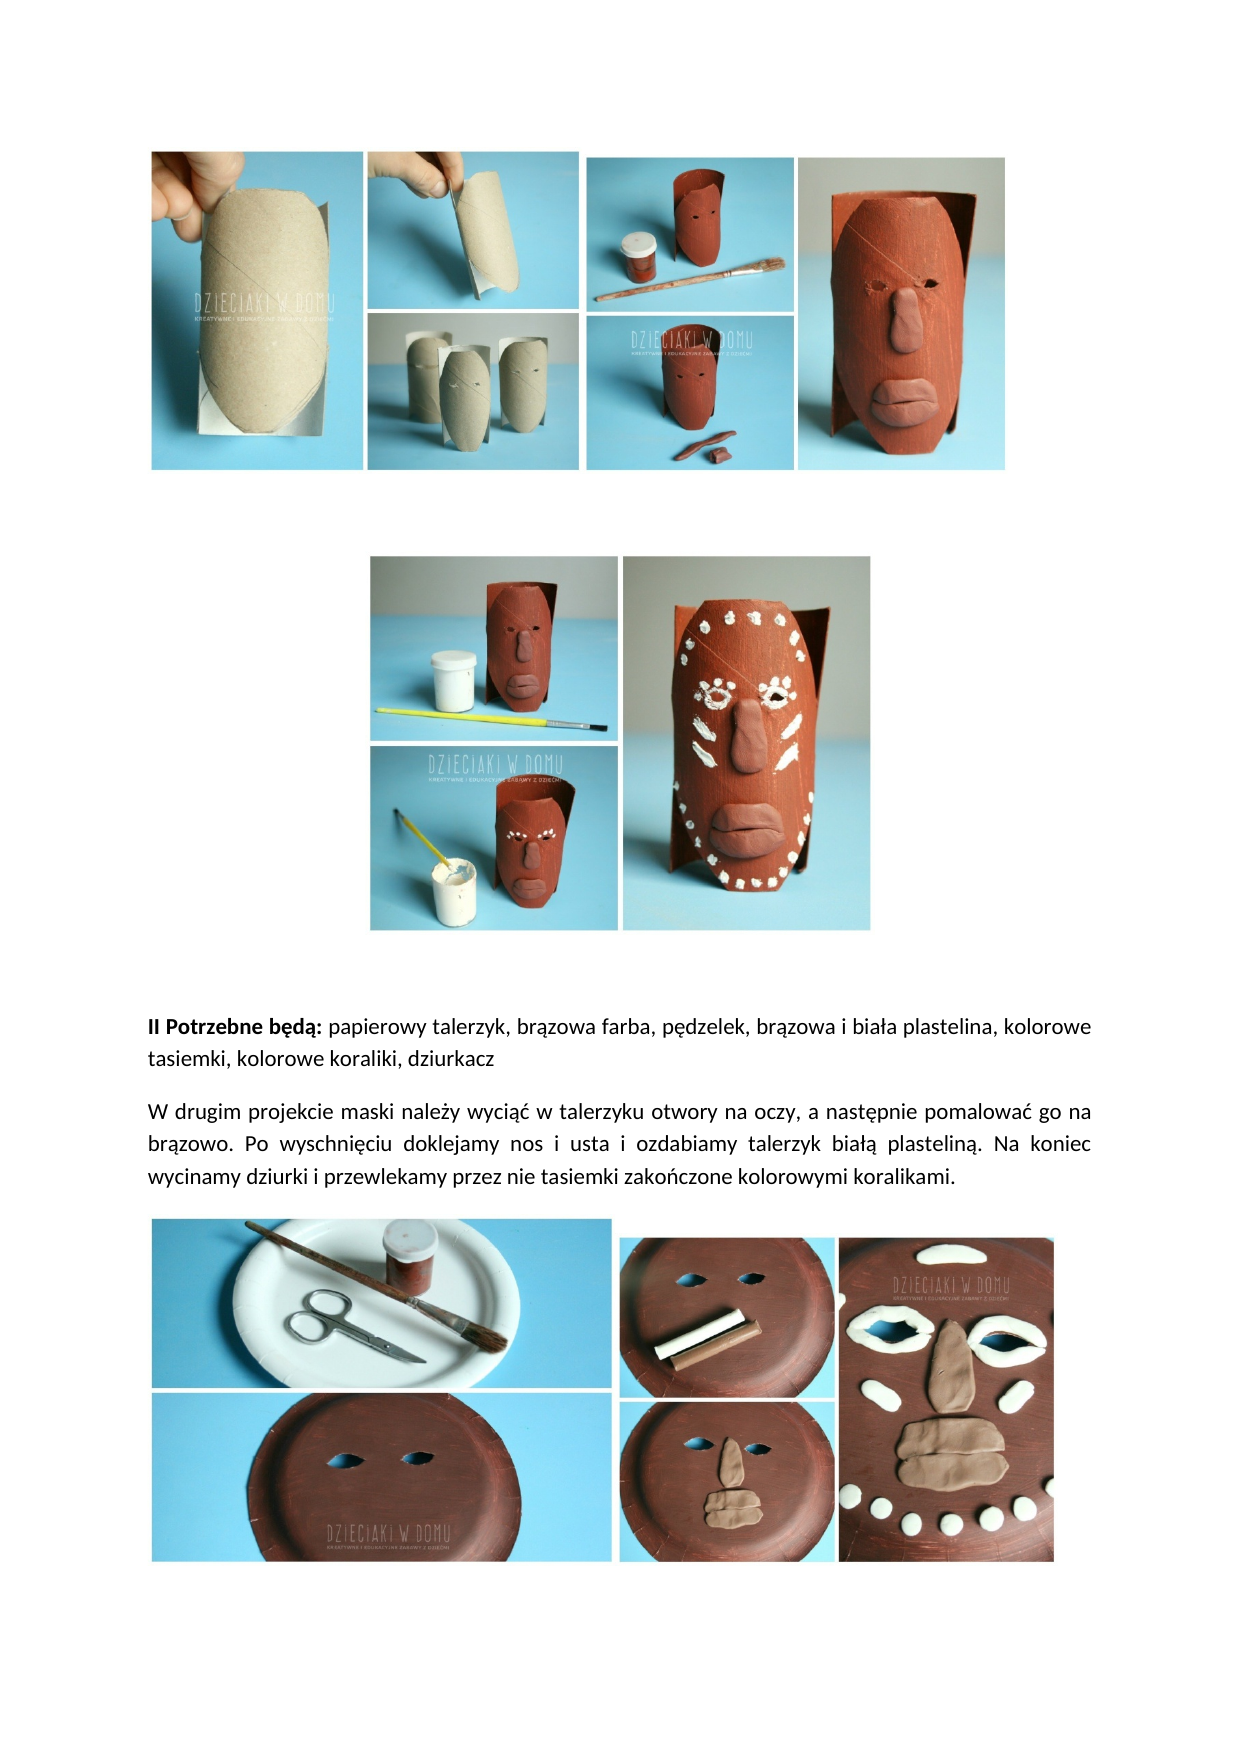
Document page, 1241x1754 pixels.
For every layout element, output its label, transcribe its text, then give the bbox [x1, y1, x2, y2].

text II Potrzebne będą: papierowy talerzyk, brązowa farba, pędzelek, brązowa i biała plastelina, kolorowe tasiemki, kolorowe koraliki, dziurkacz [148, 1012, 1093, 1072]
picture [365, 551, 875, 935]
text W drugim projekcie maski należy wyciąć w talerzyku otwory na oczy, a następnie pomalować go na brązowo. Po wyschnięciu doklejamy nos i usta i ozdabiamy talerzyk białą plasteliną. Na koniec wycinamy dziurki i przewlekamy przez nie tasiemki zakończone kolorowymi koralikami. [148, 1097, 1093, 1190]
picture [147, 147, 1009, 474]
picture [147, 1214, 1058, 1566]
